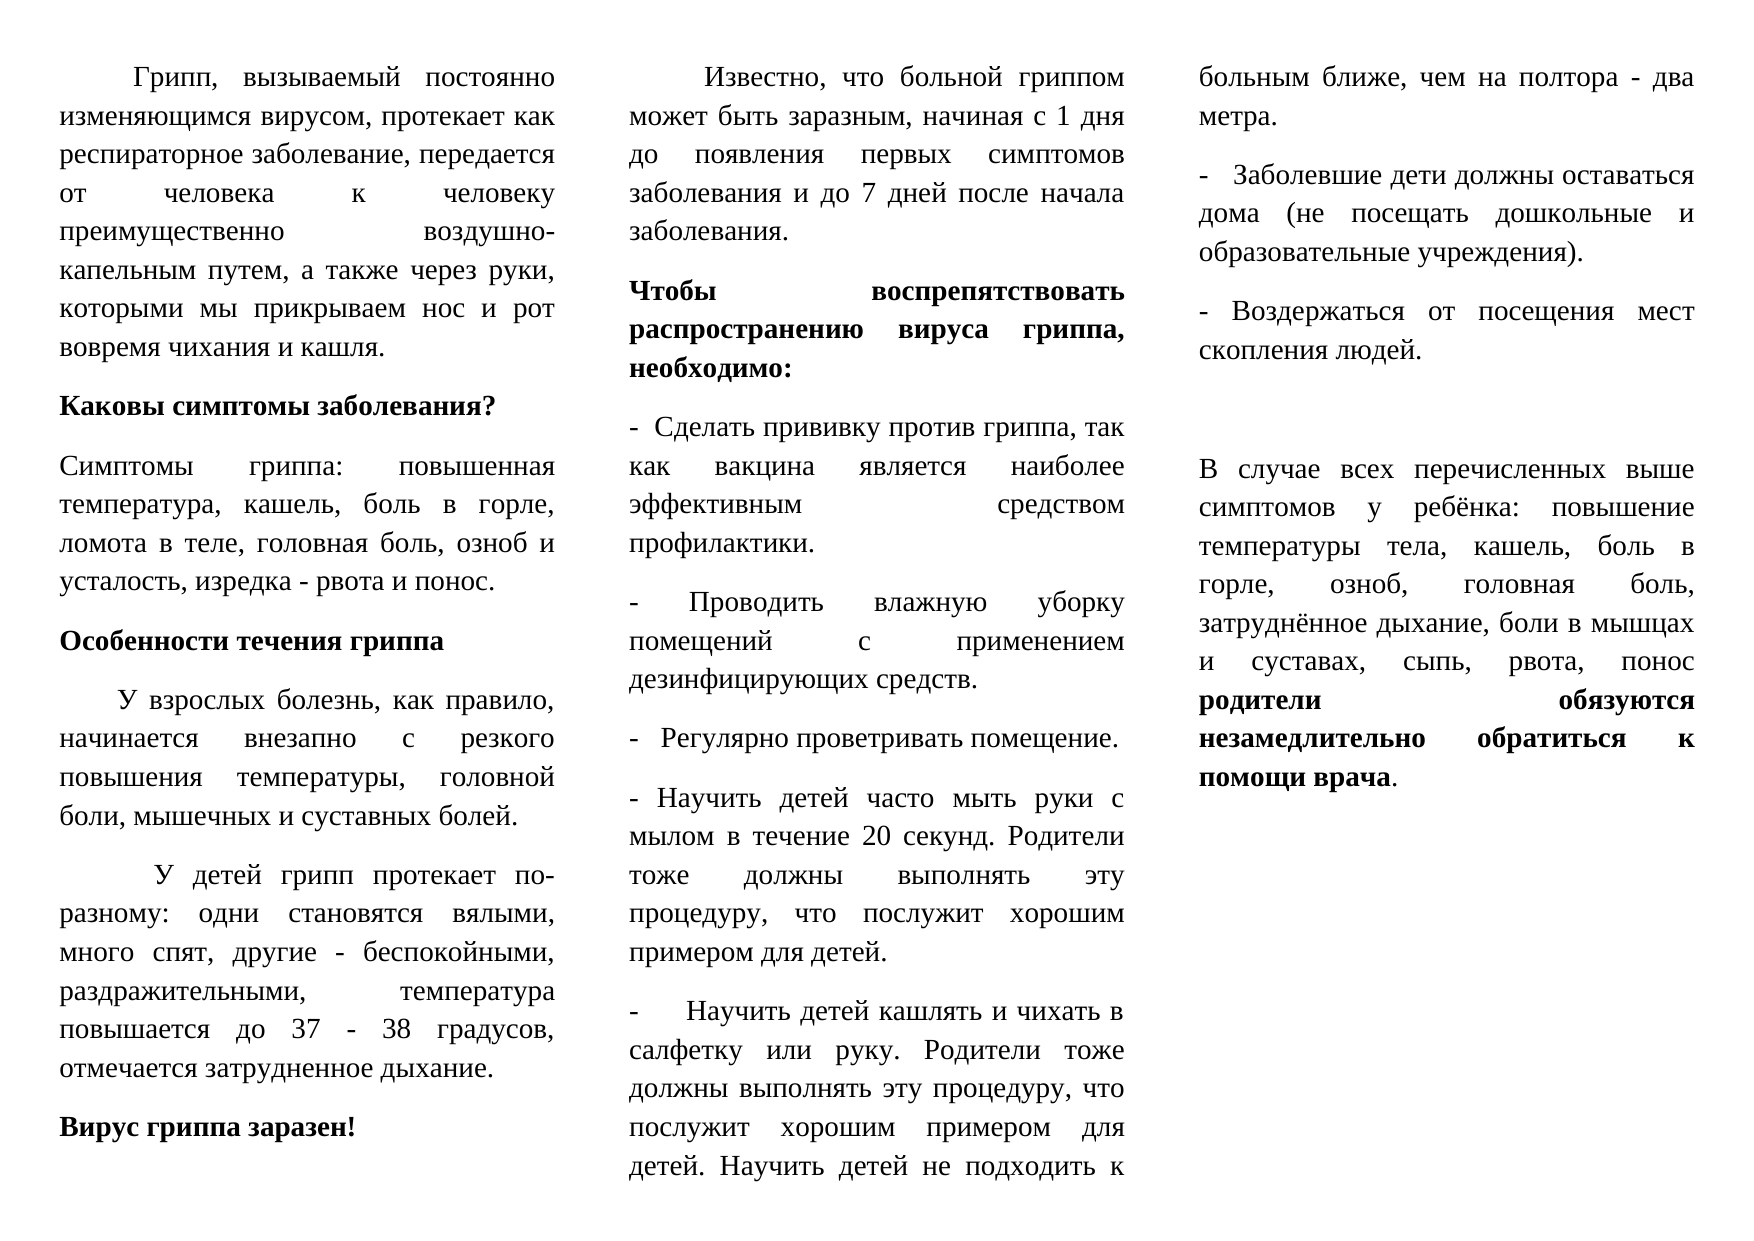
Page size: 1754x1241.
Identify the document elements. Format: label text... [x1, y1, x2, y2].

text Симптомы гриппа: повышенная температура, кашель, боль в горле, ломота в теле, головная боль, озноб и усталость, изредка - рвота и понос. [59, 448, 555, 597]
text Особенности течения гриппа [59, 623, 555, 656]
text Каковы симптомы заболевания? [59, 388, 555, 422]
text Вирус гриппа заразен! [59, 1109, 555, 1143]
text - Проводить влажную уборку помещений с применением дезинфицирующих средств. [629, 584, 1125, 695]
text - Научить детей кашлять и чихать в салфетку или руку. Родители тоже должны выполнять эту процедуру, что послужит хорошим примером для детей. Научить детей не подходить к больным ближе, чем на полтора - два метра. [629, 993, 1125, 1181]
text У взрослых болезнь, как правило, начинается внезапно с резкого повышения температуры, головной боли, мышечных и суставных болей. [59, 682, 555, 831]
text - Научить детей кашлять и чихать в салфетку или руку. Родители тоже должны выполнять эту процедуру, что послужит хорошим примером для детей. Научить детей не подходить к больным ближе, чем на полтора - два метра. [1199, 59, 1695, 131]
text У детей грипп протекает по-разному: одни становятся вялыми, много спят, другие - беспокойными, раздражительными, температура повышается до 37 - 38 градусов, отмечается затрудненное дыхание. [59, 857, 555, 1083]
text - Регулярно проветривать помещение. [629, 721, 1125, 754]
text Известно, что больной гриппом может быть заразным, начиная с 1 дня до появления первых симптомов заболевания и до 7 дней после начала заболевания. [629, 59, 1125, 247]
text - Воздержаться от посещения мест скопления людей. [1199, 293, 1695, 366]
text - Сделать прививку против гриппа, так как вакцина является наиболее эффективным средством профилактики. [629, 409, 1125, 558]
text В случае всех перечисленных выше симптомов у ребёнка: повышение температуры тела, кашель, боль в горле, озноб, головная боль, затруднённое дыхание, боли в мышцах и суставах, сыпь, рвота, понос родители обязуются незамедлительно обратиться к помощи врача. [1199, 451, 1695, 793]
text - Научить детей часто мыть руки с мылом в течение 20 секунд. Родители тоже должны выполнять эту процедуру, что послужит хорошим примером для детей. [629, 780, 1125, 968]
text Чтобы воспрепятствовать распространению вируса гриппа, необходимо: [629, 273, 1125, 383]
text Грипп, вызываемый постоянно изменяющимся вирусом, протекает как респираторное заболевание, передается от человека к человеку преимущественно воздушно-капельным путем, а также через руки, которыми мы прикрываем нос и рот вовремя чихания и кашля. [59, 59, 555, 362]
text - Заболевшие дети должны оставаться дома (не посещать дошкольные и образовательные учреждения). [1199, 157, 1695, 268]
